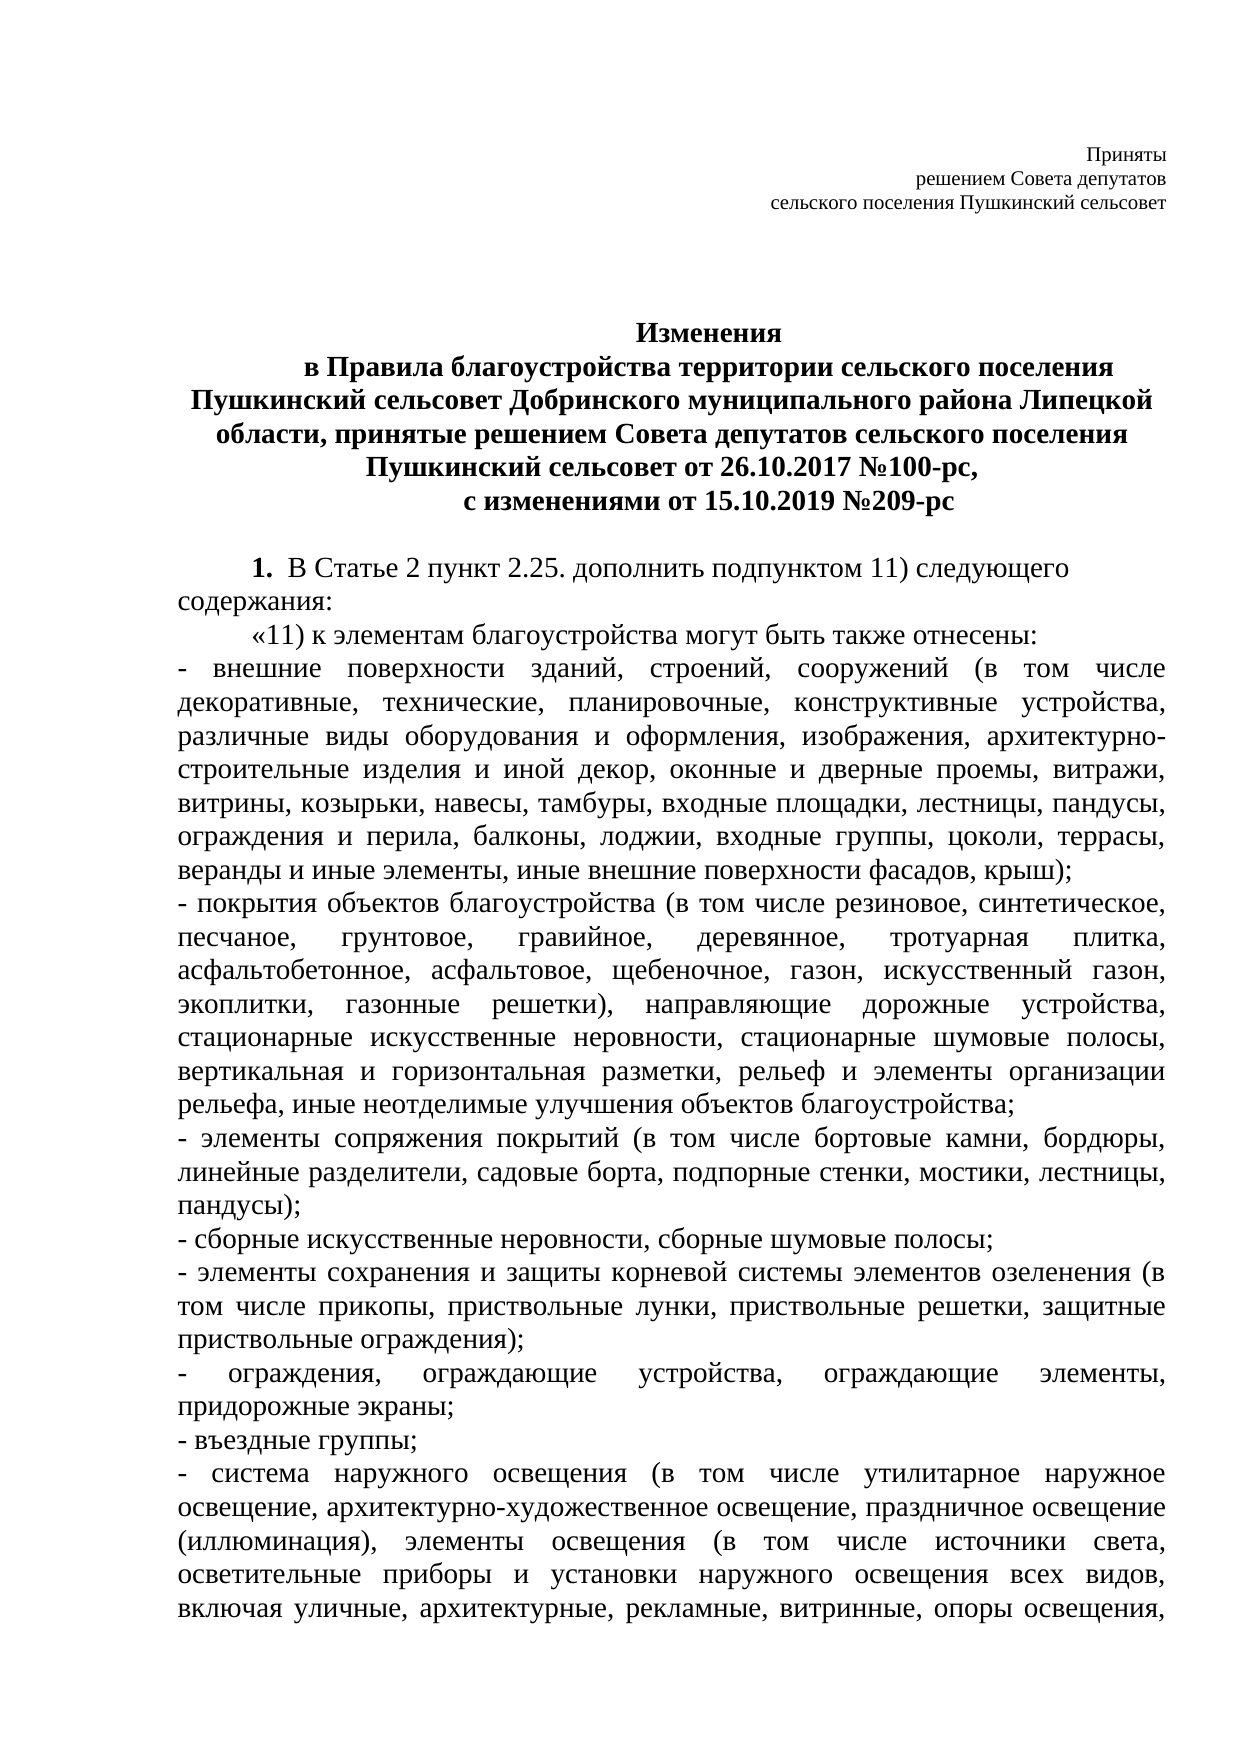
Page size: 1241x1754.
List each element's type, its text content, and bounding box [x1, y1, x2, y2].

text - элементы сопряжения покрытий (в том числе бортовые камни, бордюры, линейные разделители, садовые борта, подпорные стенки, мостики, лестницы, пандусы); [177, 1120, 1167, 1221]
text с изменениями от 15.10.2019 №209-рс [177, 483, 1167, 516]
text в Правила благоустройства территории сельского поселения Пушкинский сельсовет Добринского муниципального района Липецкой области, принятые решением Совета депутатов сельского поселения Пушкинский сельсовет от 26.10.2017 №100-рс, [177, 349, 1167, 483]
text - въездные группы; [177, 1422, 1167, 1456]
text «11) к элементам благоустройства могут быть также отнесены: [177, 617, 1167, 651]
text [177, 1456, 1167, 1623]
text Изменения [177, 315, 1167, 349]
text - сборные искусственные неровности, сборные шумовые полосы; [177, 1221, 1167, 1254]
text 1. В Статье 2 пункт 2.25. дополнить подпунктом 11) следующего содержания: [177, 550, 1167, 617]
text - элементы сохранения и защиты корневой системы элементов озеленения (в том числе прикопы, приствольные лунки, приствольные решетки, защитные приствольные ограждения); [177, 1254, 1167, 1355]
text - покрытия объектов благоустройства (в том числе резиновое, синтетическое, песчаное, грунтовое, гравийное, деревянное, тротуарная плитка, асфальтобетонное, асфальтовое, щебеночное, газон, искусственный газон, экоплитки, газонные решетки), направляющие дорожные устройства, стационарные искусственные неровности, стационарные шумовые полосы, вертикальная и горизонтальная разметки, рельеф и элементы организации рельефа, иные неотделимые улучшения объектов благоустройства; [177, 885, 1167, 1120]
text сельского поселения Пушкинский сельсовет [177, 190, 1167, 214]
text - внешние поверхности зданий, строений, сооружений (в том числе декоративные, технические, планировочные, конструктивные устройства, различные виды оборудования и оформления, изображения, архитектурно-строительные изделия и иной декор, оконные и дверные проемы, витражи, витрины, козырьки, навесы, тамбуры, входные площадки, лестницы, пандусы, ограждения и перила, балконы, лоджии, входные группы, цоколи, террасы, веранды и иные элементы, иные внешние поверхности фасадов, крыш); [177, 651, 1167, 885]
text Приняты [177, 142, 1167, 166]
text решением Совета депутатов [177, 166, 1167, 190]
text - ограждения, ограждающие устройства, ограждающие элементы, придорожные экраны; [177, 1355, 1167, 1422]
